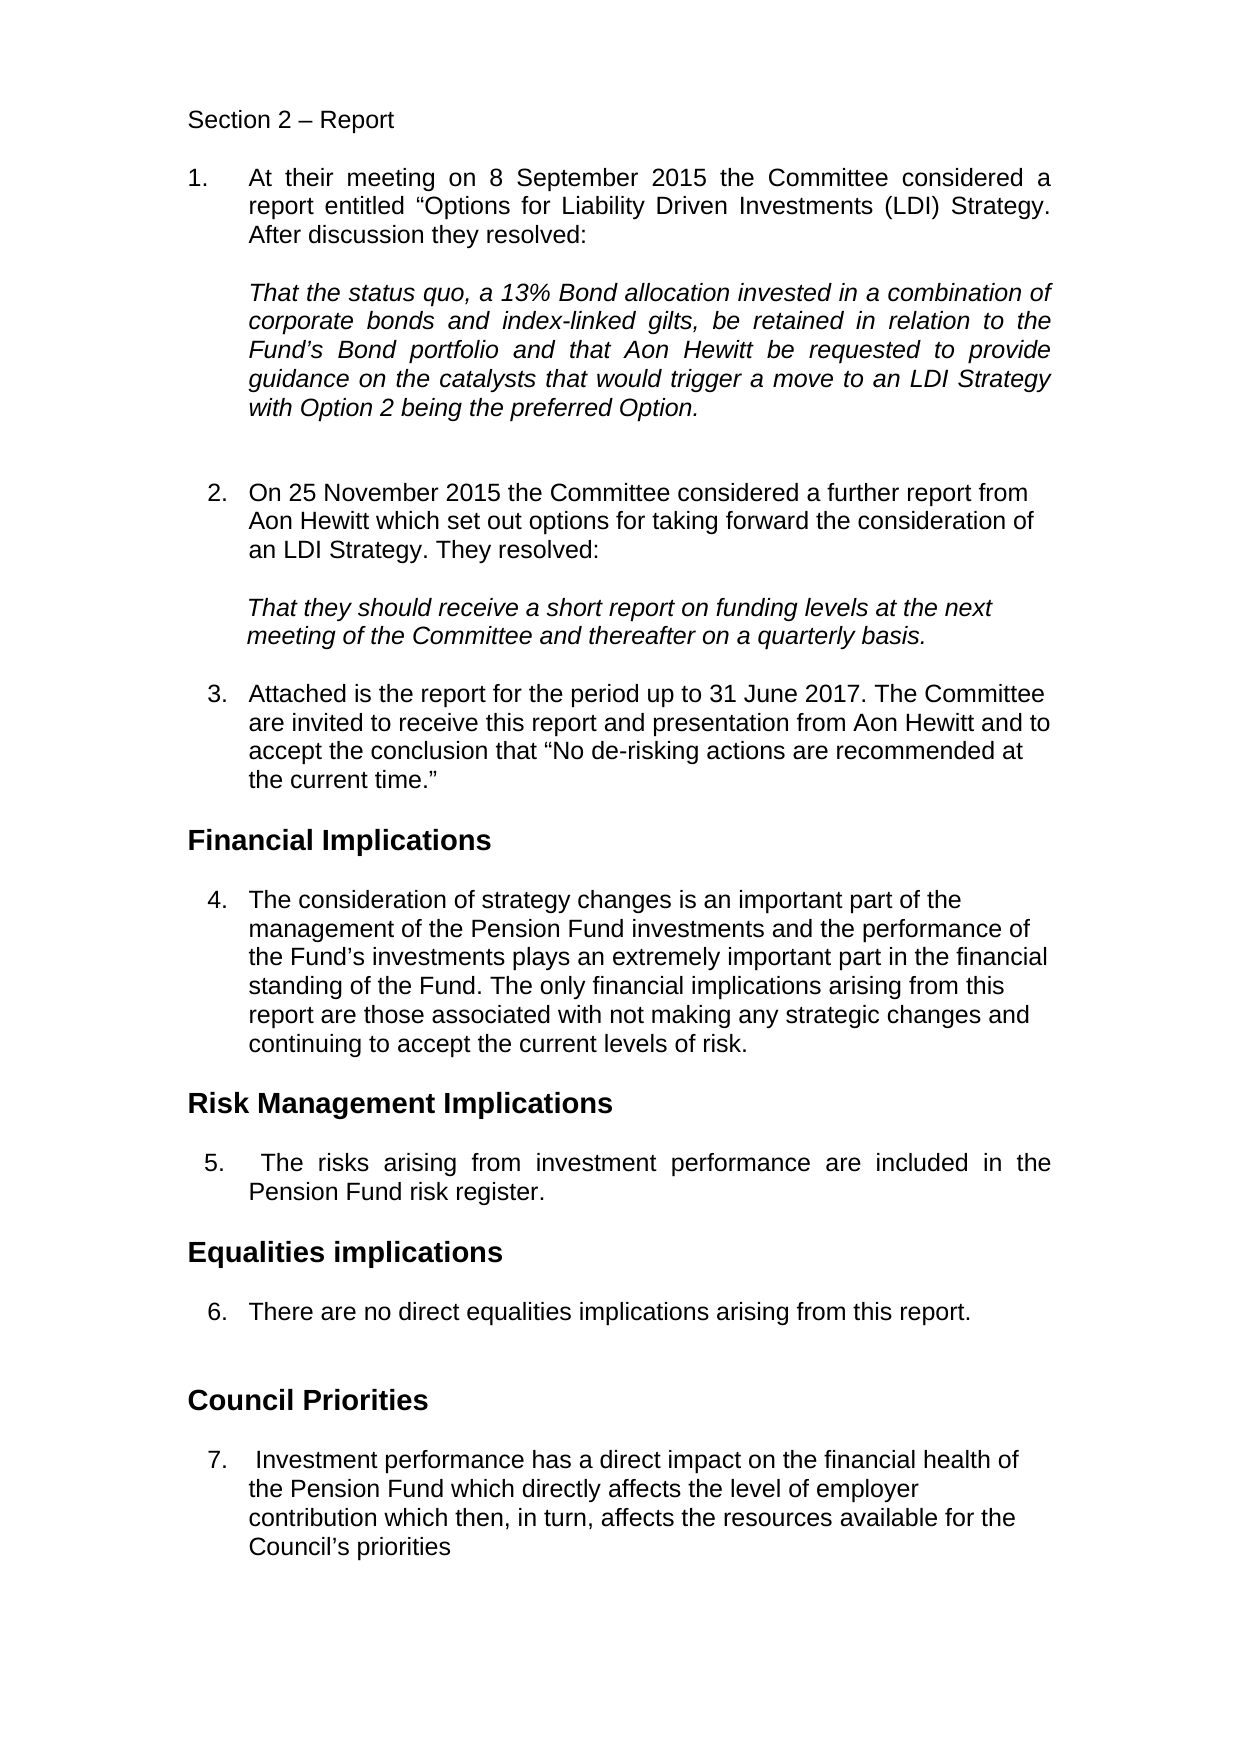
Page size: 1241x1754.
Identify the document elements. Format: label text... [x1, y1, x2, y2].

list The consideration of strategy changes is an important part of the management of the Pension Fund investments and the performance of the Fund’s investments plays an extremely important part in the financial standing of the Fund. The only financial implications arising from this report are those associated with not making any strategic changes and continuing to accept the current levels of risk. [207, 885, 1053, 1057]
list Attached is the report for the period up to 31 June 2017. The Committee are invited to receive this report and presentation from Aon Hewitt and to accept the conclusion that “No de-risking actions are recommended at the current time.” [207, 679, 1053, 794]
subtitle Financial Implications [187, 823, 1053, 856]
subtitle Council Priorities [187, 1383, 1053, 1417]
text That they should receive a short report on funding levels at the next meeting of the Committee and thereafter on a quarterly basis. [247, 593, 1053, 650]
list The risks arising from investment performance are included in the Pension Fund risk register. [204, 1148, 1053, 1206]
subtitle Section 2 – Report [187, 105, 1053, 134]
subtitle Risk Management Implications [187, 1086, 1053, 1120]
text That the status quo, a 13% Bond allocation invested in a combination of corporate bonds and index-linked gilts, be retained in relation to the Fund’s Bond portfolio and that Aon Hewitt be requested to provide guidance on the catalysts that would trigger a move to an LDI Strategy with Option 2 being the preferred Option. [248, 277, 1053, 421]
list There are no direct equalities implications arising from this report. [207, 1297, 1053, 1326]
subtitle Equalities implications [187, 1235, 1053, 1268]
list On 25 November 2015 the Committee considered a further report from Aon Hewitt which set out options for taking forward the consideration of an LDI Strategy. They resolved: [207, 478, 1053, 564]
list At their meeting on 8 September 2015 the Committee considered a report entitled “Options for Liability Driven Investments (LDI) Strategy. After discussion they resolved: [187, 162, 1053, 249]
list Investment performance has a direct impact on the financial health of the Pension Fund which directly affects the level of employer contribution which then, in turn, affects the resources available for the Council’s priorities [207, 1446, 1053, 1561]
